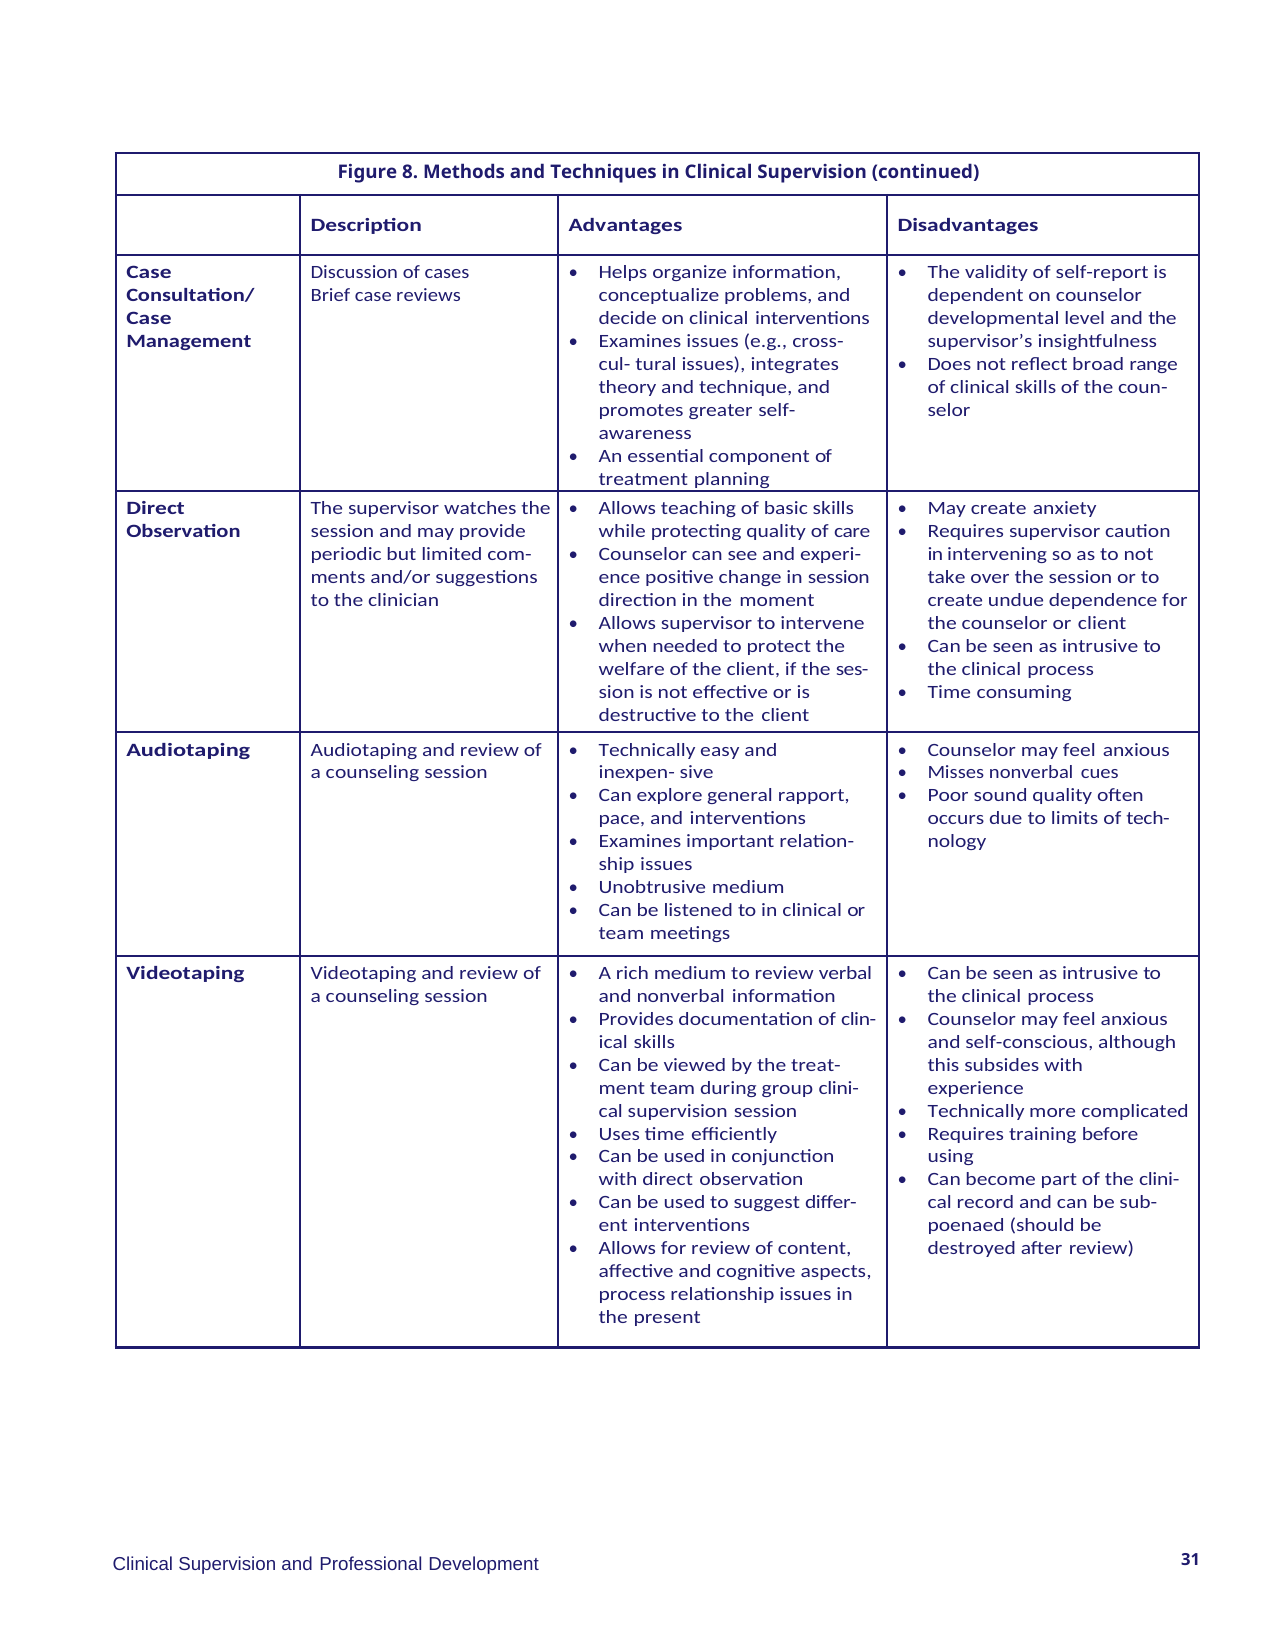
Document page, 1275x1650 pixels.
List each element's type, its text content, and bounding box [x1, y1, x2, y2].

table_cell The validity of self-report is dependent on counselor developmental level and the supervisor’s insightfulness Does not reflect broad range of clinical skills of the coun- selor [888, 256, 1198, 490]
table_header Figure 8. Methods and Techniques in Clinical Supervision (continued) [117, 154, 1198, 194]
table_cell Allows teaching of basic skills while protecting quality of care Counselor can see and experi- ence positive change in session direction in the moment Allows supervisor to intervene when needed to protect the welfare of the client, if the ses- sion is not effective or is destructive to the client [559, 492, 886, 731]
table_cell May create anxiety Requires supervisor caution in intervening so as to not take over the session or to create undue dependence for the counselor or client Can be seen as intrusive to the clinical process Time consuming [888, 492, 1198, 731]
table_cell Videotaping and review of a counseling session [301, 957, 557, 1346]
table_cell Discussion of cases Brief case reviews [301, 256, 557, 490]
table_cell Description [301, 196, 557, 254]
table_cell The supervisor watches the session and may provide periodic but limited com- ments and/or suggestions to the clinician [301, 492, 557, 731]
table_cell Case Consultation/ Case Management [117, 256, 299, 490]
table_cell Can be seen as intrusive to the clinical process Counselor may feel anxious and self-conscious, although this subsides with experience Technically more complicated Requires training before using Can become part of the clini- cal record and can be sub- poenaed (should be destroyed after review) [888, 957, 1198, 1346]
table_cell Audiotaping [117, 733, 299, 954]
text Clinical Supervision and Professional Development 31 [112, 1548, 1223, 1575]
table_cell Audiotaping and review of a counseling session [301, 733, 557, 954]
table_cell Disadvantages [888, 196, 1198, 254]
table_cell Counselor may feel anxious Misses nonverbal cues Poor sound quality often occurs due to limits of tech- nology [888, 733, 1198, 954]
table_cell [117, 196, 299, 254]
table_cell A rich medium to review verbal and nonverbal information Provides documentation of clin- ical skills Can be viewed by the treat- ment team during group clini- cal supervision session Uses time efficiently Can be used in conjunction with direct observation Can be used to suggest differ- ent interventions Allows for review of content, affective and cognitive aspects, process relationship issues in the present [559, 957, 886, 1346]
table_cell Technically easy and inexpen- sive Can explore general rapport, pace, and interventions Examines important relation- ship issues Unobtrusive medium Can be listened to in clinical or team meetings [559, 733, 886, 954]
table_cell Helps organize information, conceptualize problems, and decide on clinical interventions Examines issues (e.g., cross-cul- tural issues), integrates theory and technique, and promotes greater self-awareness An essential component of treatment planning [559, 256, 886, 490]
table_cell Direct Observation [117, 492, 299, 731]
table_cell Videotaping [117, 957, 299, 1346]
table_cell Advantages [559, 196, 886, 254]
